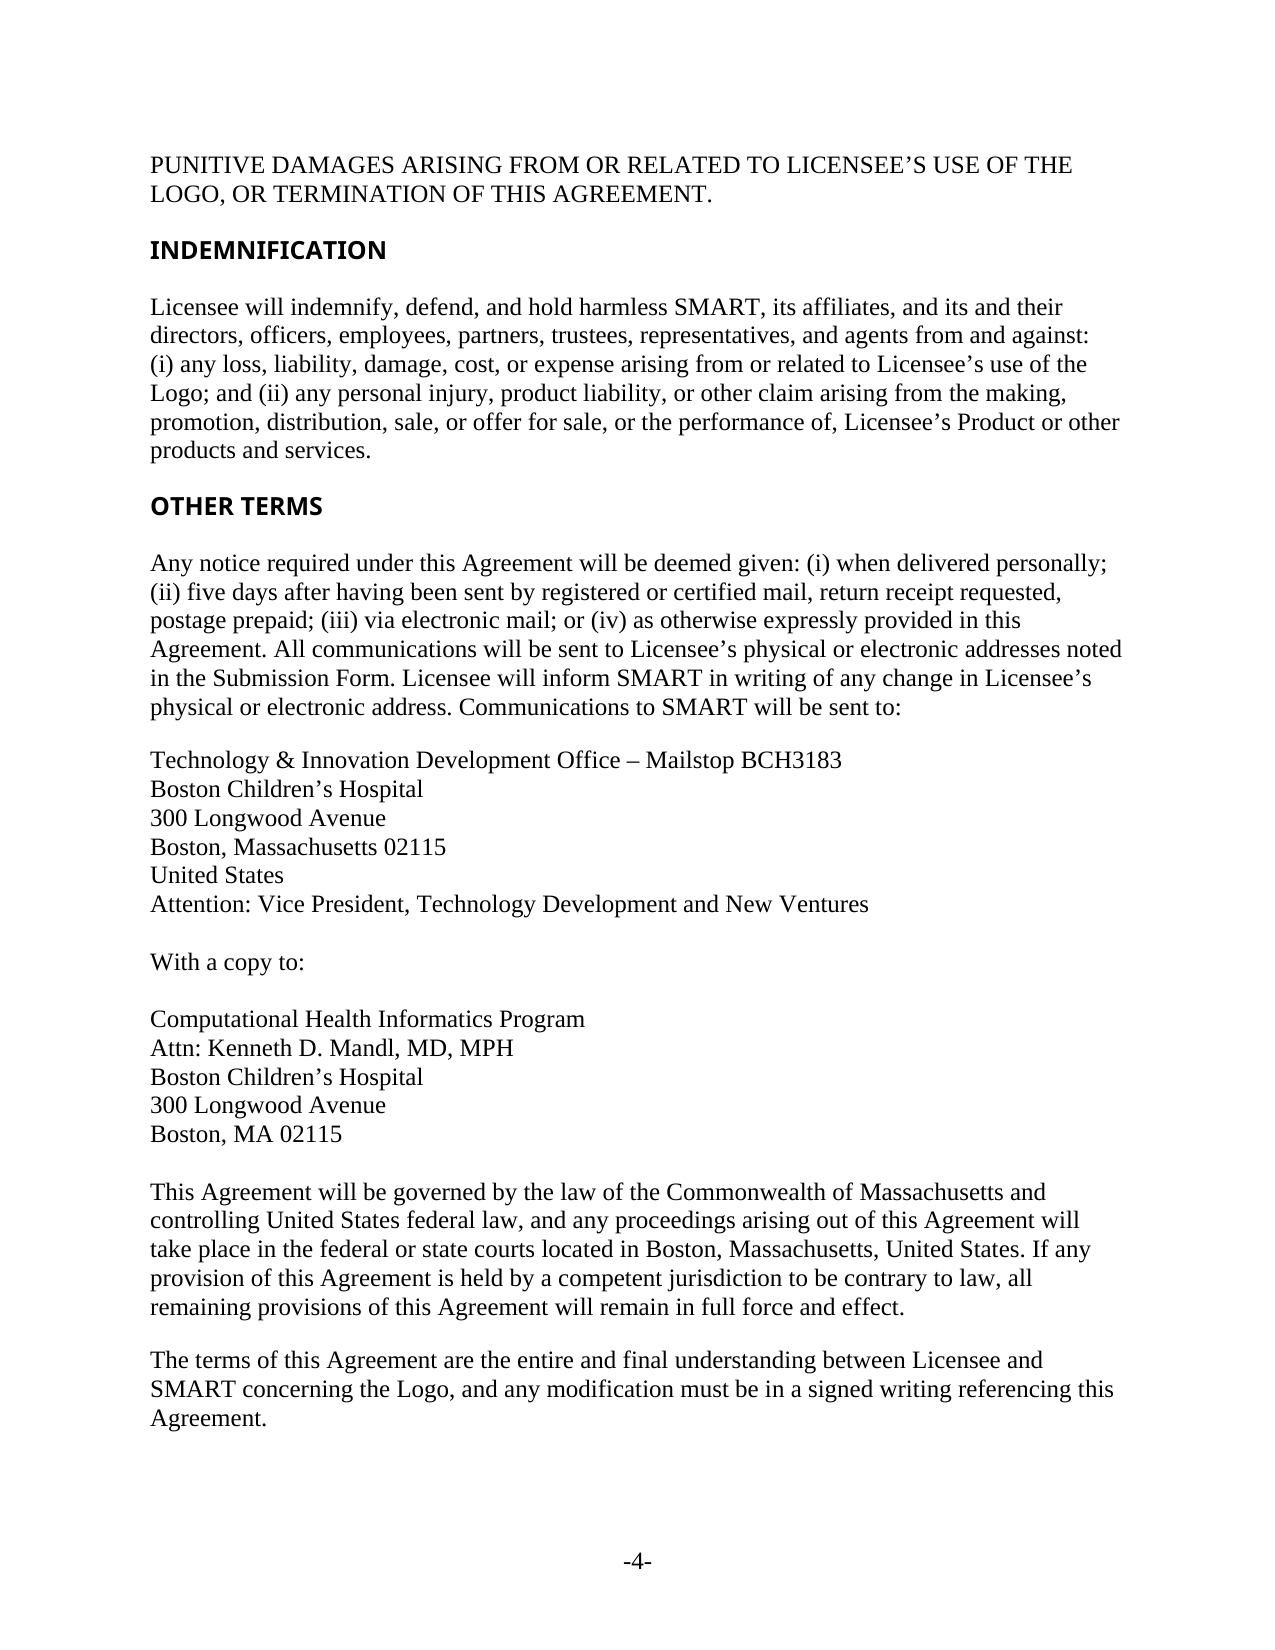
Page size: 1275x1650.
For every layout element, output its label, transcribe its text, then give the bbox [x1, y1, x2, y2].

text Computational Health Informatics Program [150, 1004, 1125, 1033]
text Other Terms [150, 489, 1125, 523]
text With a copy to: [150, 947, 1125, 976]
text 300 Longwood Avenue [150, 1091, 1125, 1119]
text Attn: Kenneth D. Mandl, MD, MPH [150, 1033, 1125, 1062]
text Boston Children’s Hospital [150, 1062, 1125, 1091]
text Boston, Massachusetts 02115 [150, 832, 1125, 861]
text Technology & Innovation Development Office – Mailstop BCH3183 [150, 746, 1125, 774]
text Attention: Vice President, Technology Development and New Ventures [150, 889, 1125, 918]
text The terms of this Agreement are the entire and final understanding between Licensee and SMART concerning the Logo, and any modification must be in a signed writing referencing this Agreement. [150, 1346, 1125, 1432]
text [150, 150, 1125, 207]
text Indemnification [150, 232, 1125, 267]
text Any notice required under this Agreement will be deemed given: (i) when delivered personally; (ii) five days after having been sent by registered or certified mail, return receipt requested, postage prepaid; (iii) via electronic mail; or (iv) as otherwise expressly provided in this Agreement. All communications will be sent to Licensee’s physical or electronic addresses noted in the Submission Form. Licensee will inform SMART in writing of any change in Licensee’s physical or electronic address. Communications to SMART will be sent to: [150, 548, 1125, 721]
text 300 Longwood Avenue [150, 803, 1125, 832]
text This Agreement will be governed by the law of the Commonwealth of Massachusetts and controlling United States federal law, and any proceedings arising out of this Agreement will take place in the federal or state courts located in Boston, Massachusetts, United States. If any provision of this Agreement is held by a competent jurisdiction to be contrary to law, all remaining provisions of this Agreement will remain in full force and effect. [150, 1177, 1125, 1321]
text Licensee will indemnify, defend, and hold harmless SMART, its affiliates, and its and their directors, officers, employees, partners, trustees, representatives, and agents from and against: (i) any loss, liability, damage, cost, or expense arising from or related to Licensee’s use of the Logo; and (ii) any personal injury, product liability, or other claim arising from the making, promotion, distribution, sale, or offer for sale, or the performance of, Licensee’s Product or other products and services. [150, 292, 1125, 464]
text Boston, MA 02115 [150, 1119, 1125, 1148]
text United States [150, 861, 1125, 889]
text Boston Children’s Hospital [150, 774, 1125, 803]
